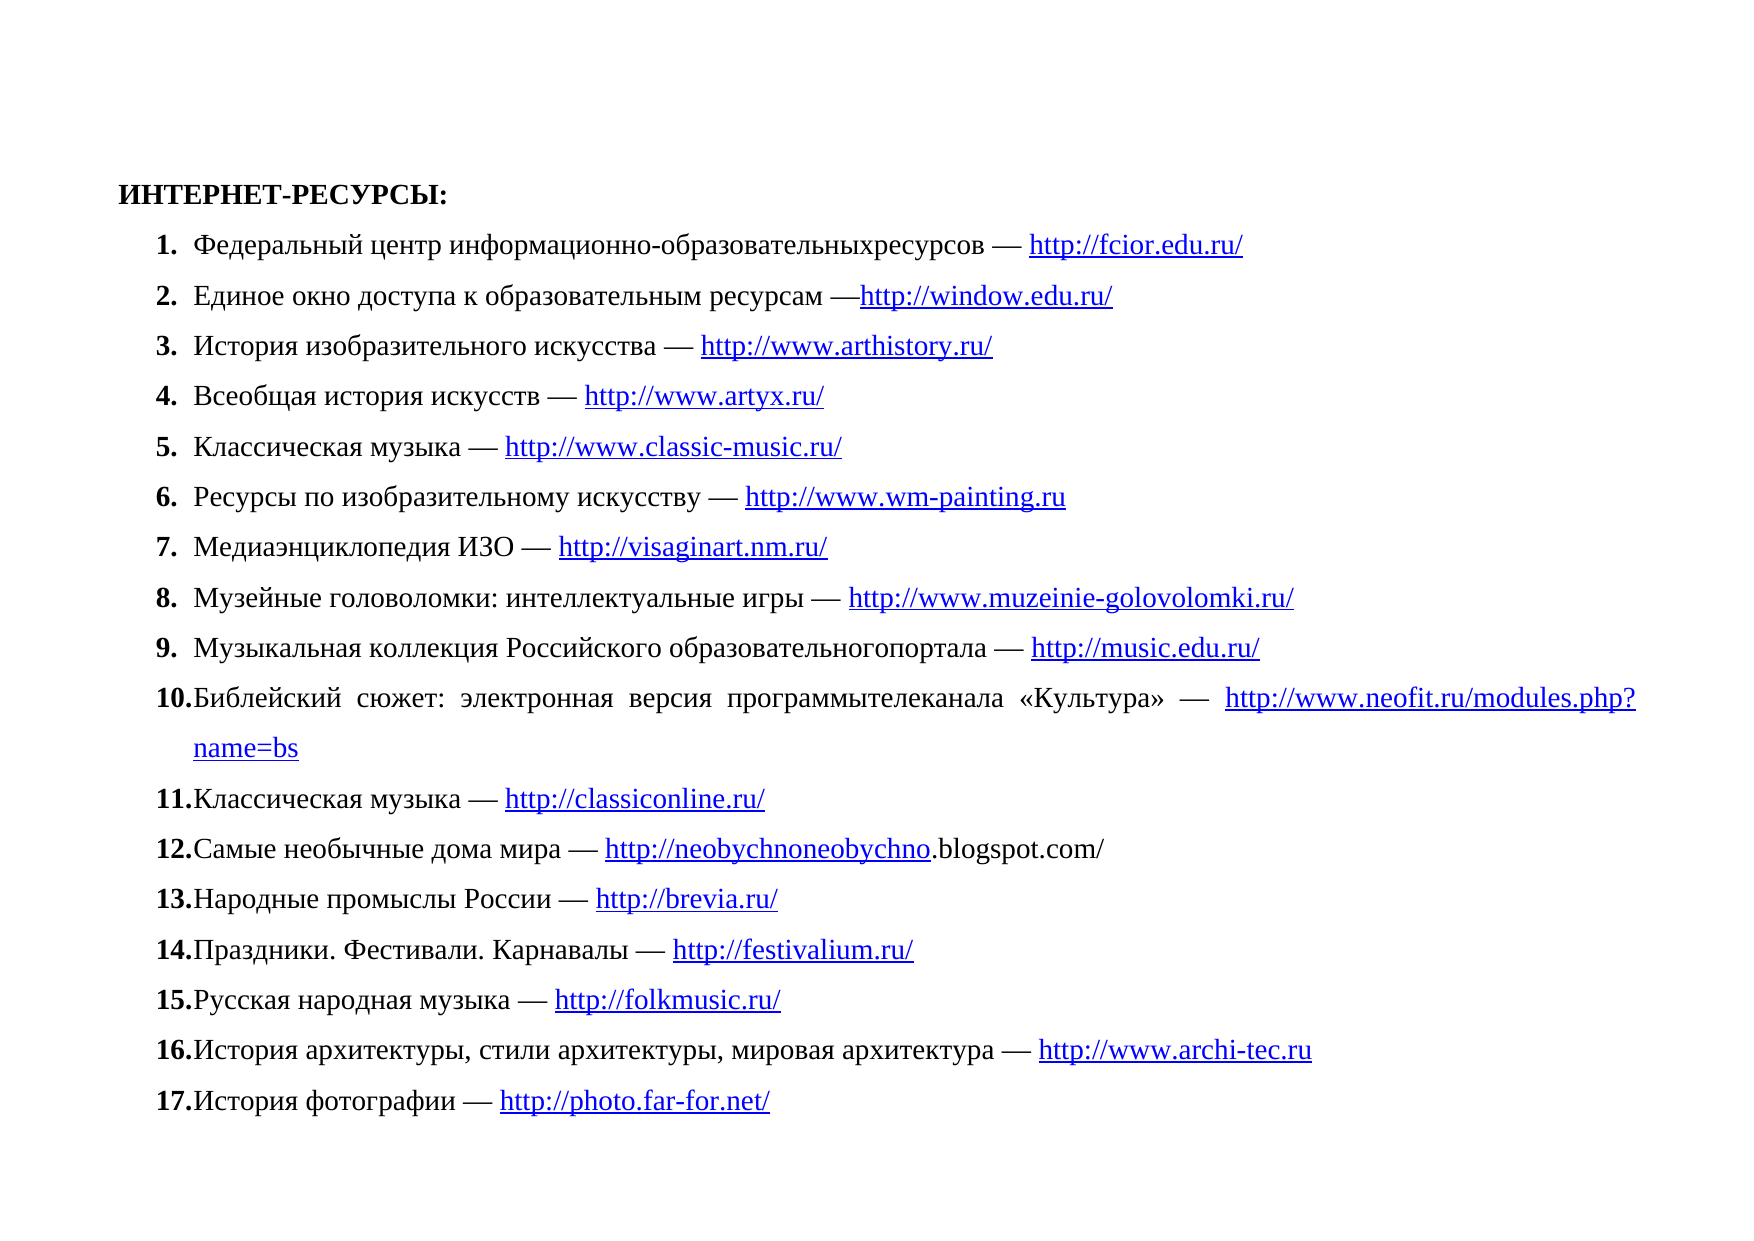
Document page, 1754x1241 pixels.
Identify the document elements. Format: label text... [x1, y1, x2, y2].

list Ресурсы по изобразительному искусству — http://www.wm-painting.ru [156, 479, 1636, 513]
list Самые необычные дома мира — http://neobychnoneobychno.blogspot.com/ [156, 831, 1636, 865]
list Медиаэнциклопедия ИЗО — http://visaginart.nm.ru/ [156, 529, 1636, 563]
list Федеральный центр информационно-образовательныхресурсов — http://fcior.edu.ru/ [156, 227, 1636, 261]
list Классическая музыка — http://classiconline.ru/ [156, 781, 1636, 814]
list Праздники. Фестивали. Карнавалы — http://festivalium.ru/ [156, 932, 1636, 965]
list История архитектуры, стили архитектуры, мировая архитектура — http://www.archi-tec.ru [156, 1032, 1636, 1066]
list Русская народная музыка — http://folkmusic.ru/ [156, 982, 1636, 1016]
list Музейные головоломки: интеллектуальные игры — http://www.muzeinie-golovolomki.ru/ [156, 580, 1636, 613]
text ИНТЕРНЕТ-РЕСУРСЫ: [118, 177, 1636, 211]
list История фотографии — http://photo.far-for.net/ [156, 1083, 1636, 1116]
list Музыкальная коллекция Российского образовательногопортала — http://music.edu.ru/ [156, 630, 1636, 663]
list Единое окно доступа к образовательным ресурсам —http://window.edu.ru/ [156, 278, 1636, 311]
list Всеобщая история искусств — http://www.artyx.ru/ [156, 378, 1636, 412]
list Библейский сюжет: электронная версия программытелеканала «Культура» — http://www.neofit.ru/modules.php?name=bs [156, 680, 1636, 764]
list История изобразительного искусства — http://www.arthistory.ru/ [156, 328, 1636, 362]
list Классическая музыка — http://www.classic-music.ru/ [156, 429, 1636, 462]
list Народные промыслы России — http://brevia.ru/ [156, 882, 1636, 915]
